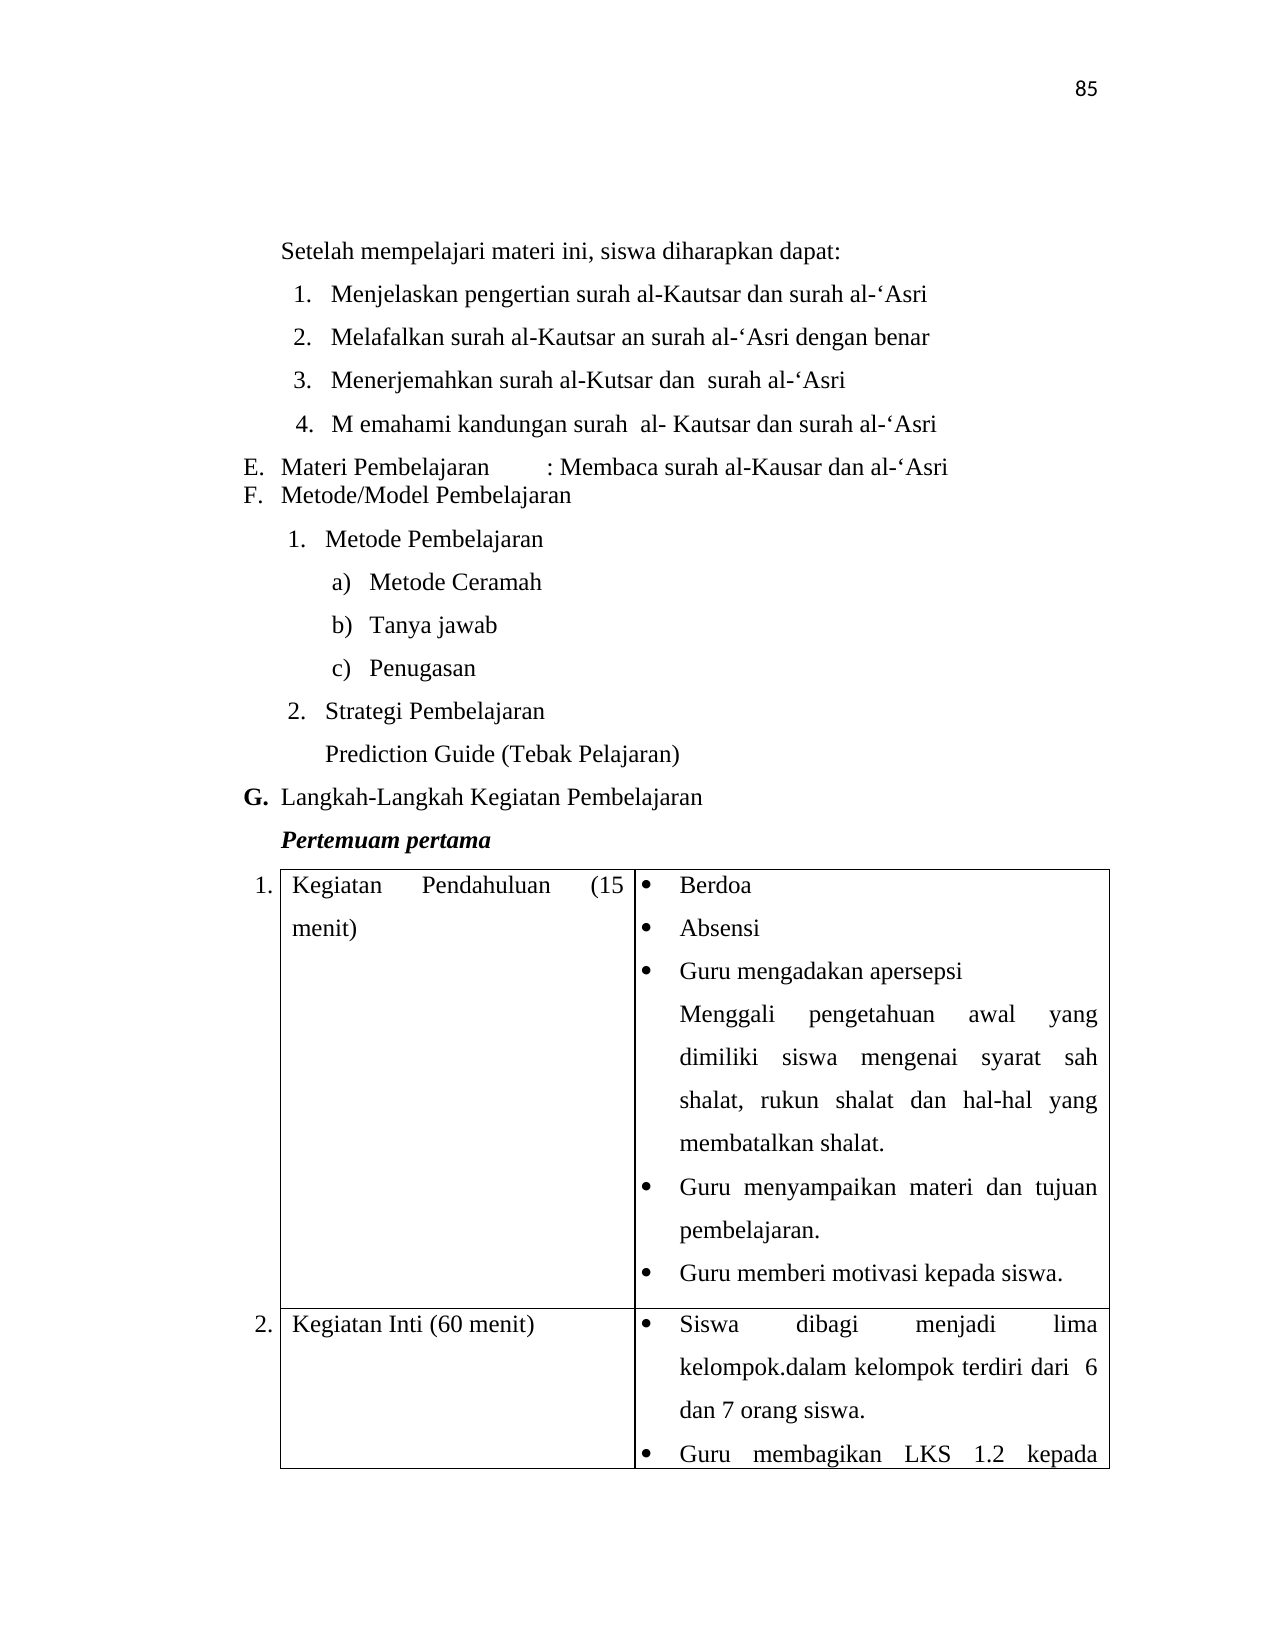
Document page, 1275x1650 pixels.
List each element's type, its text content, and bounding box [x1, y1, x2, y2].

list M emahami kandungan surah al- Kautsar dan surah al-‘Asri [295, 409, 1098, 437]
list Menjelaskan pengertian surah al-Kautsar dan surah al-‘Asri [293, 279, 1098, 308]
list Menerjemahkan surah al-Kutsar dan surah al-‘Asri [293, 366, 1098, 394]
list Melafalkan surah al-Kautsar an surah al-‘Asri dengan benar [293, 322, 1098, 351]
list Metode Pembelajaran [287, 524, 1098, 552]
table_header Kegiatan Pendahuluan (15 menit) [281, 870, 634, 1308]
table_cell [281, 1309, 634, 1467]
list Pertemuam pertama [281, 826, 1098, 854]
table_header Berdoa Absensi Guru mengadakan apersepsi Menggali pengetahuan awal yang dimiliki siswa mengenai syarat sah shalat, rukun shalat dan hal-hal yang membatalkan shalat. Guru menyampaikan materi dan tujuan pembelajaran. Guru memberi motivasi kepada siswa. [636, 870, 1109, 1308]
list Metode/Model Pembelajaran [243, 481, 1098, 509]
list Materi Pembelajaran : Membaca surah al-Kausar dan al-‘Asri [243, 452, 1098, 481]
list Langkah-Langkah Kegiatan Pembelajaran [243, 782, 1098, 811]
list Prediction Guide (Tebak Pelajaran) [325, 739, 1098, 768]
list Strategi Pembelajaran [287, 696, 1098, 725]
list Tanya jawab [332, 610, 1098, 639]
list Metode Ceramah [332, 567, 1098, 596]
list Penugasan [332, 653, 1098, 682]
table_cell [636, 1309, 1109, 1467]
list Setelah mempelajari materi ini, siswa diharapkan dapat: [281, 236, 1098, 265]
